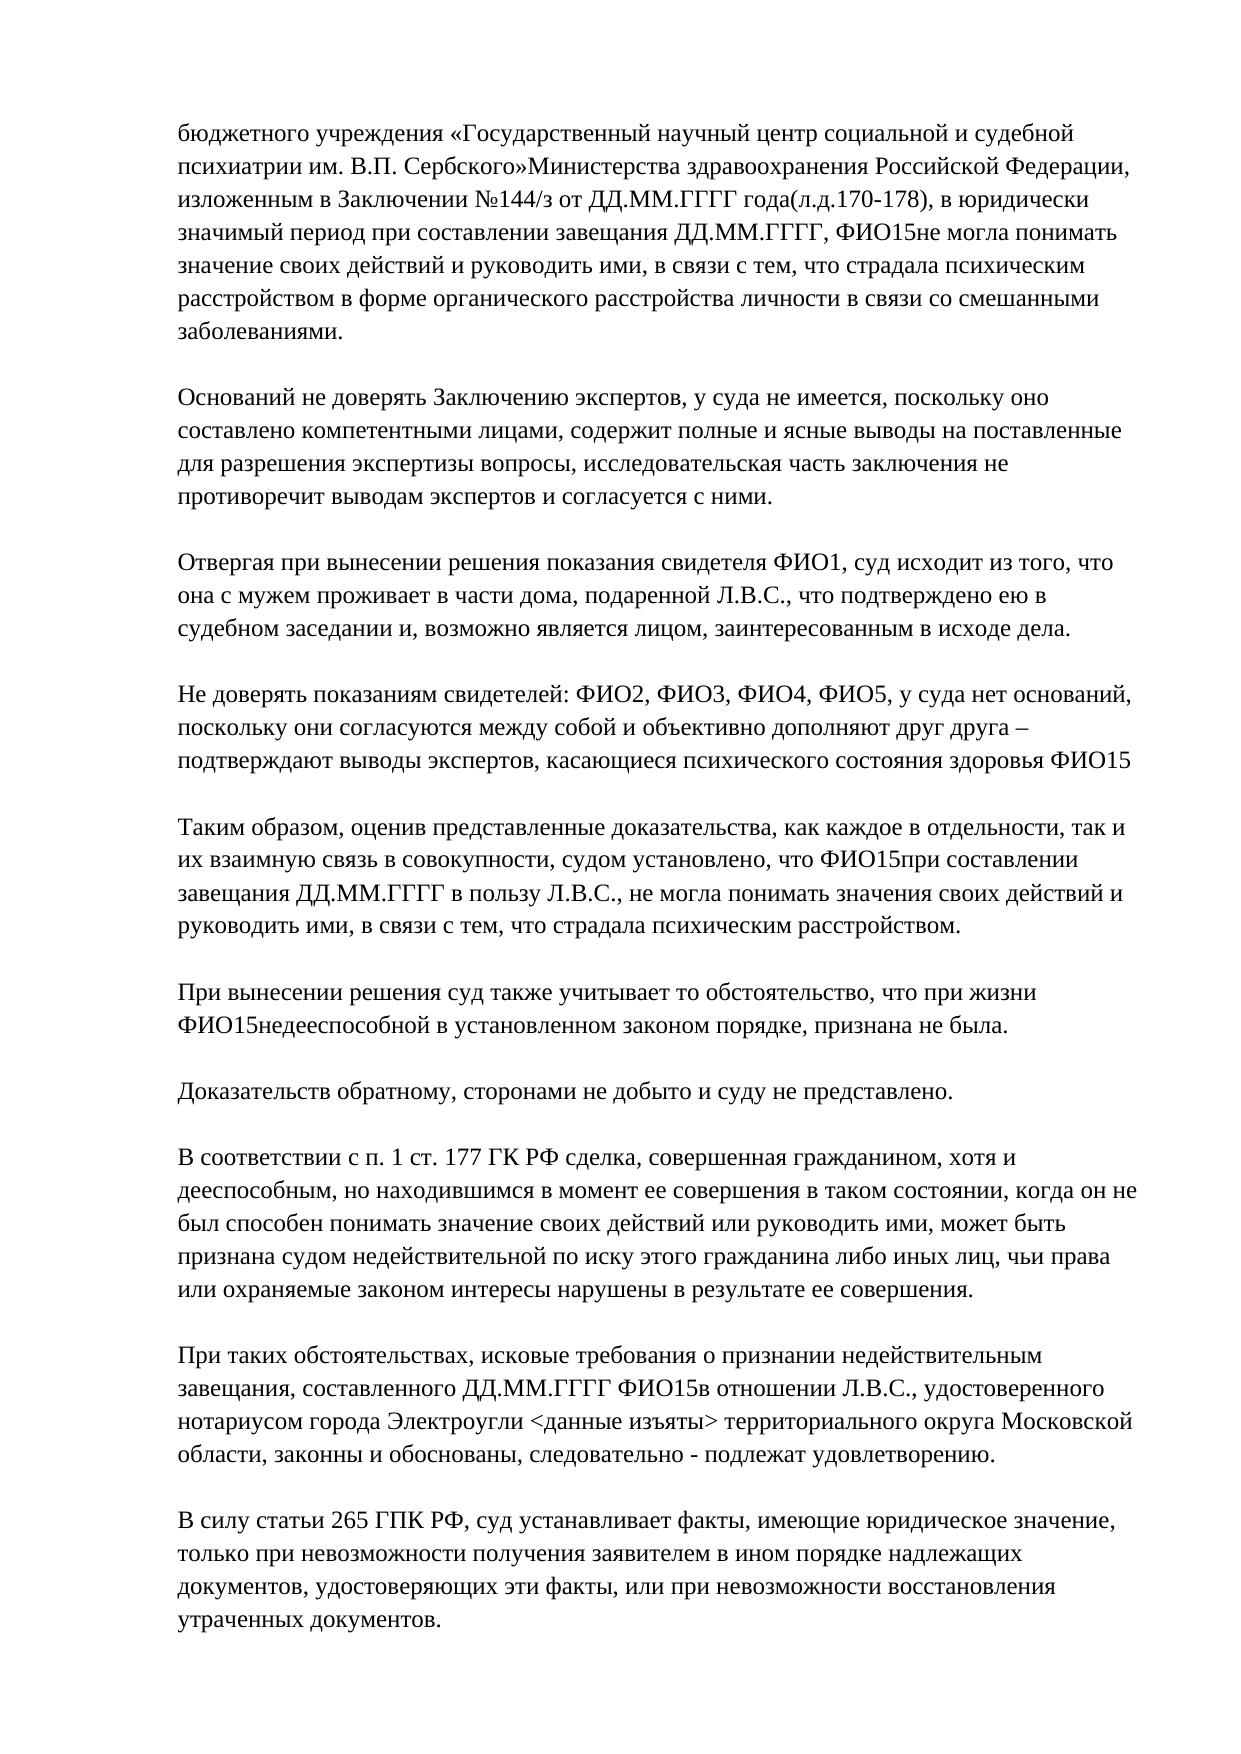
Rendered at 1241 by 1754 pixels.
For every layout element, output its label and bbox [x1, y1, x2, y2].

text [177, 118, 1152, 1633]
